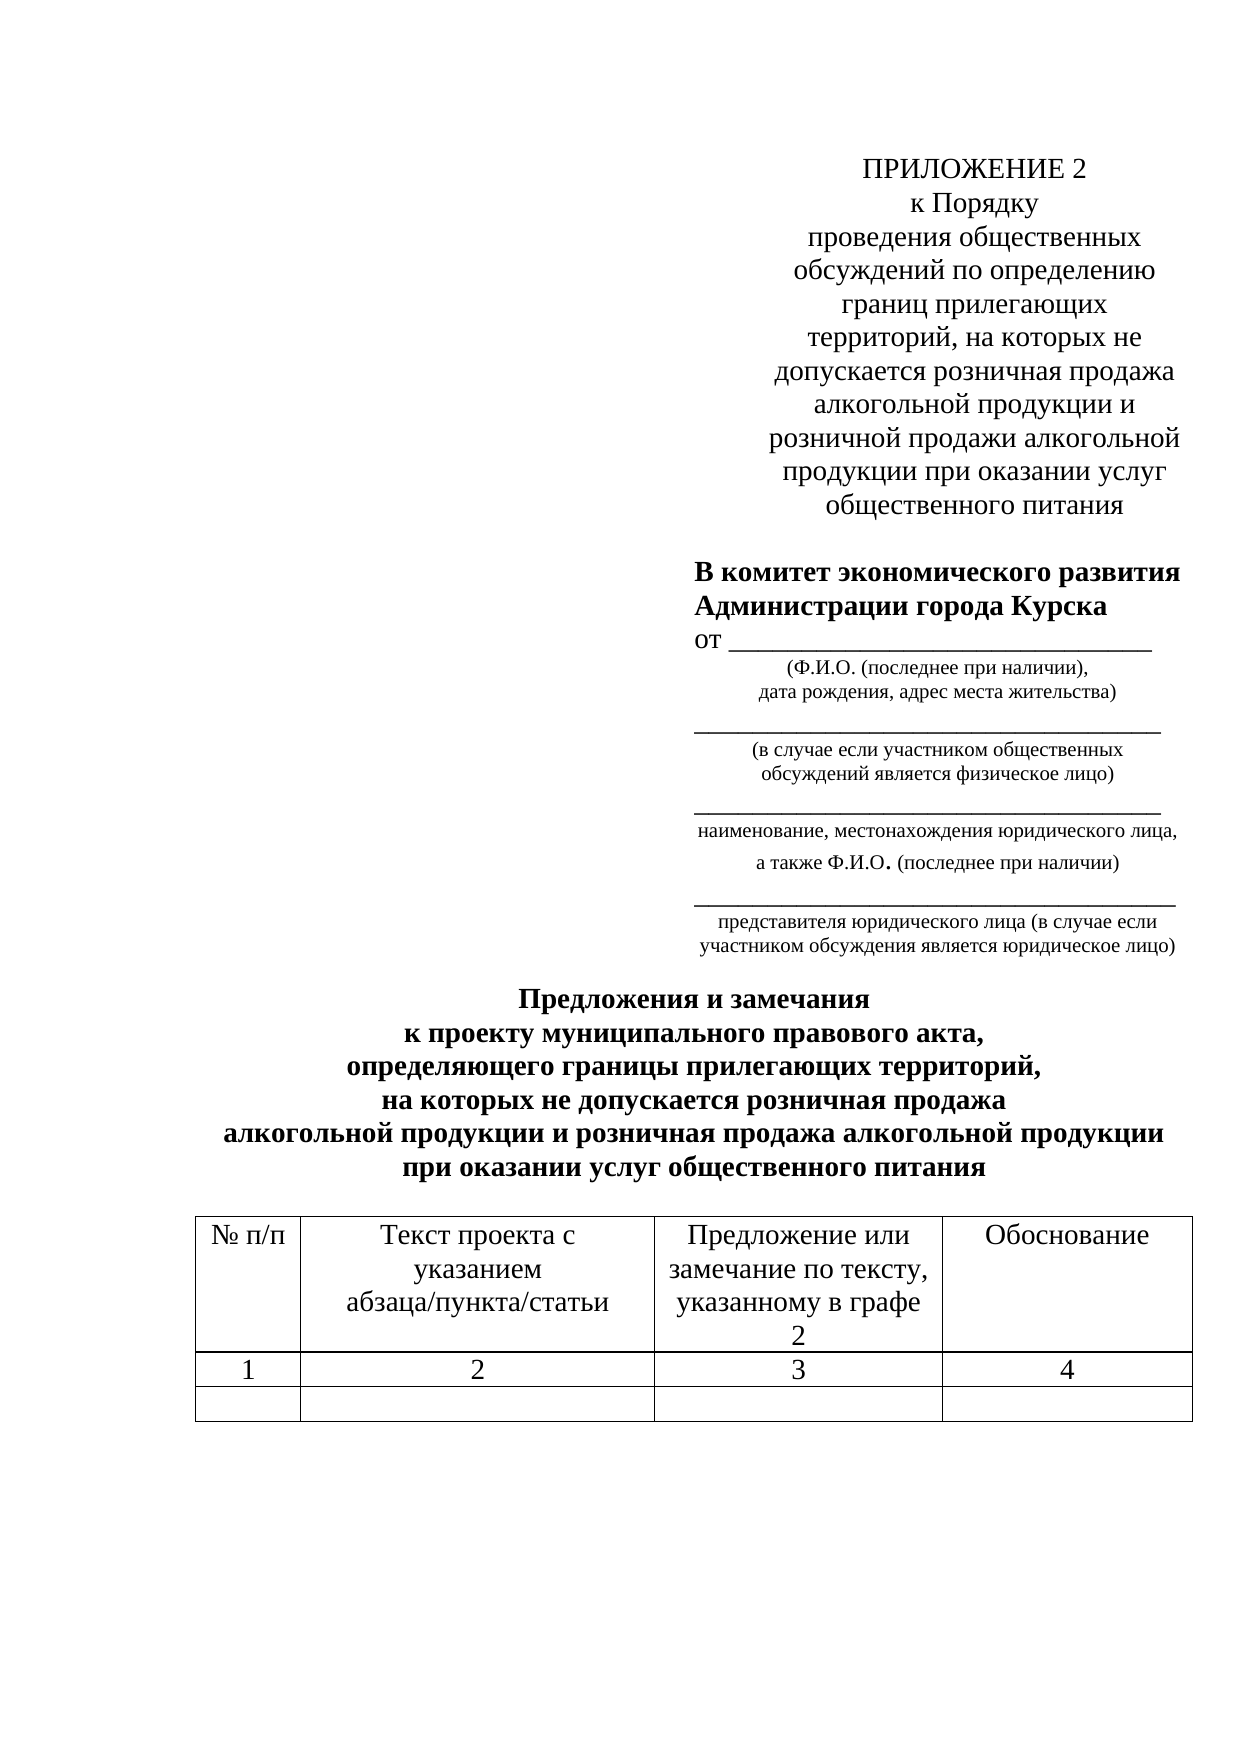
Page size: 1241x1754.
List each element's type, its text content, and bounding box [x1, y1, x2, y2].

text дата рождения, адрес места жительства) [694, 679, 1181, 703]
text Предложения и замечания [207, 981, 1181, 1015]
text к Порядку [768, 185, 1181, 219]
table_cell 1 [196, 1353, 300, 1386]
table_header Предложение или замечание по тексту, указанному в графе 2 [655, 1217, 942, 1351]
text границ прилегающих территорий, на которых не допускается розничная продажа алкогольной продукции и розничной продажи алкогольной продукции при оказании услуг общественного питания [768, 286, 1181, 521]
text (Ф.И.О. (последнее при наличии), [694, 655, 1181, 679]
text при оказании услуг общественного питания [207, 1149, 1181, 1183]
text В комитет экономического развития [694, 554, 1181, 588]
table_cell [655, 1387, 942, 1421]
table_cell 3 [655, 1353, 942, 1386]
text а также Ф.И.О. (последнее при наличии) [694, 842, 1181, 876]
table_header № п/п [196, 1217, 300, 1351]
text ПРИЛОЖЕНИЕ 2 [768, 152, 1181, 185]
table_cell [301, 1387, 654, 1421]
text на которых не допускается розничная продажа [207, 1082, 1181, 1116]
text _________________________________ [694, 876, 1181, 909]
text обсуждений является физическое лицо) [694, 761, 1181, 784]
table_cell [943, 1387, 1192, 1421]
text (в случае если участником общественных [694, 736, 1181, 761]
text представителя юридического лица (в случае если [694, 909, 1181, 933]
text наименование, местонахождения юридического лица, [694, 818, 1181, 842]
text к проекту муниципального правового акта, [207, 1015, 1181, 1048]
text Администрации города Курска [694, 588, 1181, 621]
table_cell 4 [943, 1353, 1192, 1386]
text участником обсуждения является юридическое лицо) [694, 933, 1181, 957]
text алкогольной продукции и розничная продажа алкогольной продукции [207, 1116, 1181, 1149]
text проведения общественных [768, 219, 1181, 252]
text обсуждений по определению [768, 252, 1181, 286]
text от _____________________________ [694, 621, 1181, 655]
table_header Обоснование [943, 1217, 1192, 1351]
text ________________________________ [694, 703, 1181, 736]
table_header Текст проекта с указанием абзаца/пункта/статьи [301, 1217, 654, 1351]
table_cell [196, 1387, 300, 1421]
table_cell 2 [301, 1353, 654, 1386]
text ________________________________ [694, 784, 1181, 818]
text определяющего границы прилегающих территорий, [207, 1048, 1181, 1082]
